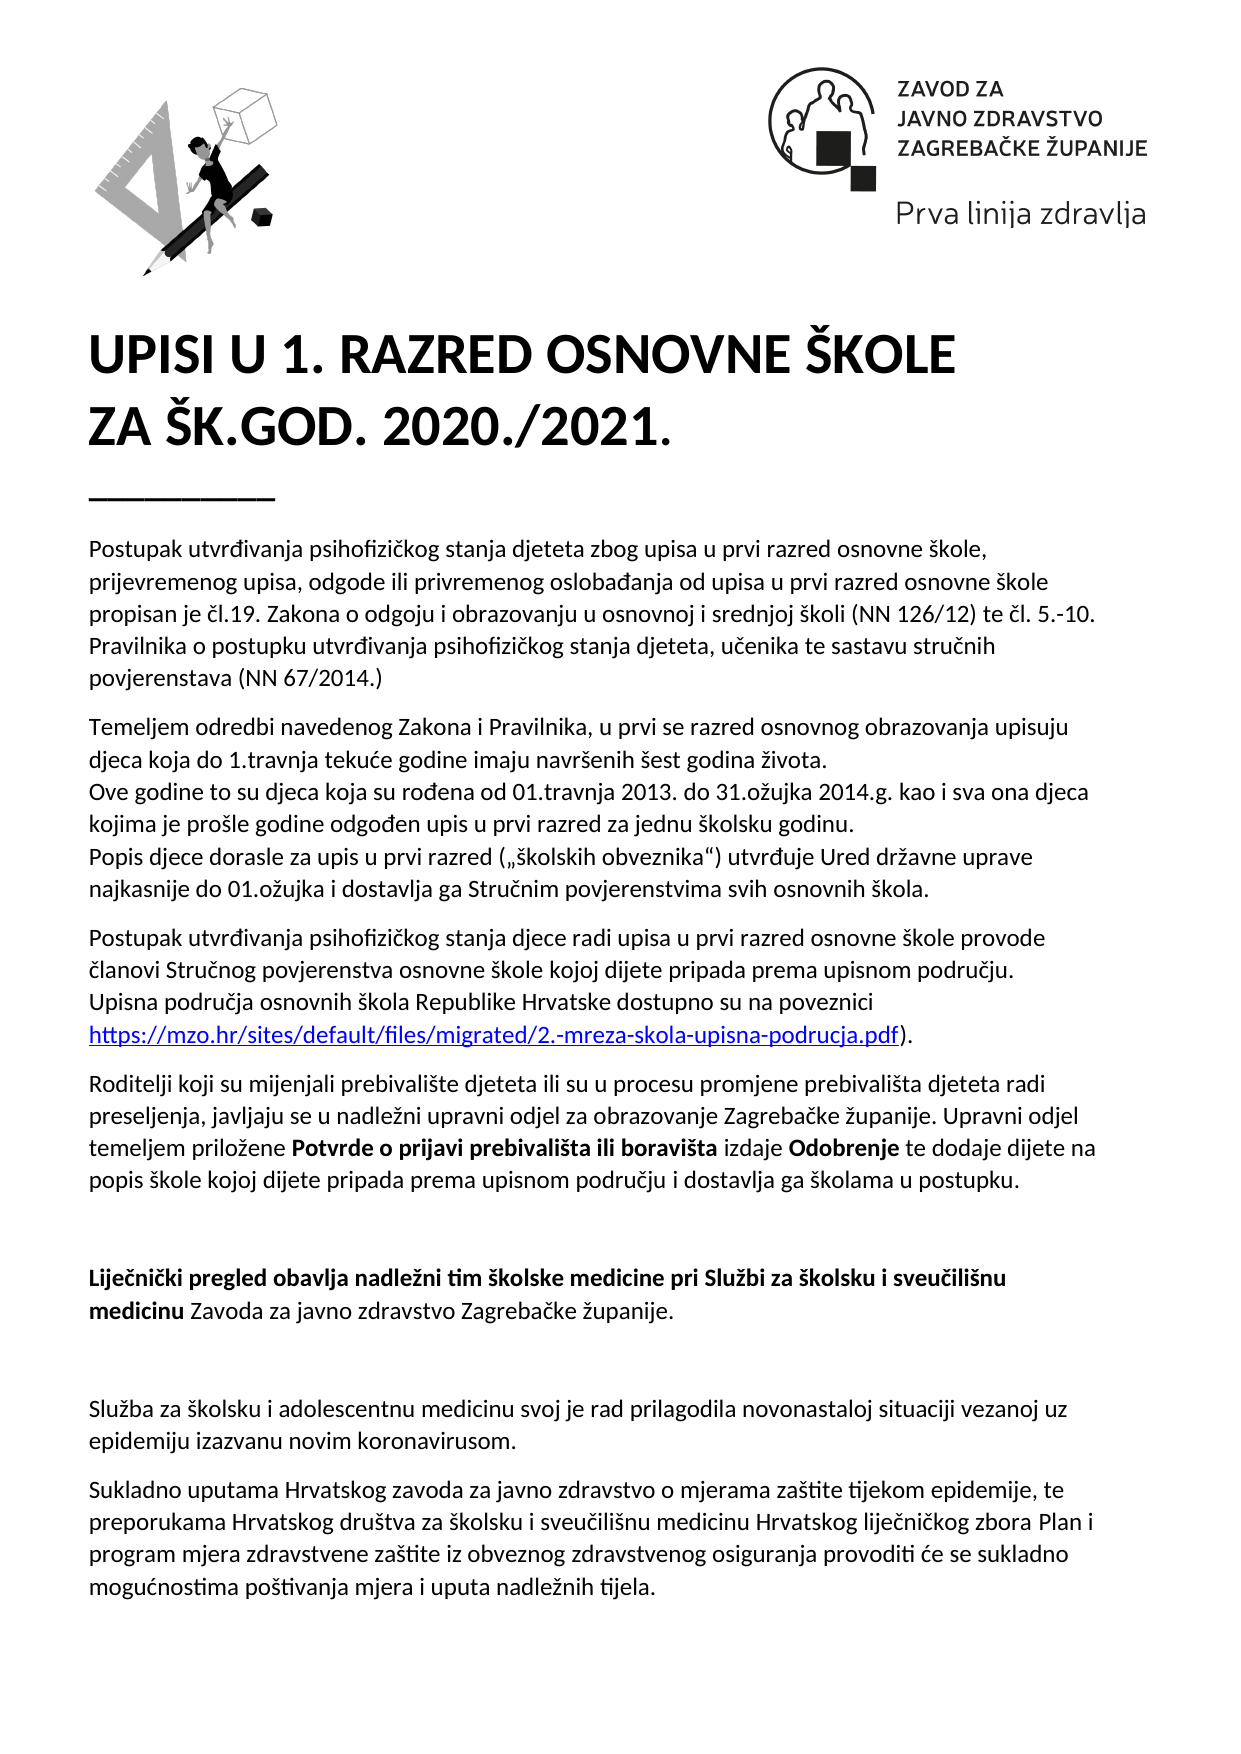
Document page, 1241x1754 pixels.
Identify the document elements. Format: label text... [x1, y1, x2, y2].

text Sukladno uputama Hrvatskog zavoda za javno zdravstvo o mjerama zaštite tijekom epidemije, te preporukama Hrvatskog društva za školsku i sveučilišnu medicinu Hrvatskog liječničkog zbora Plan i program mjera zdravstvene zaštite iz obveznog zdravstvenog osiguranja provoditi će se sukladno mogućnostima poštivanja mjera i uputa nadležnih tijela. [88, 1474, 1107, 1601]
text UPISI U 1. RAZRED OSNOVNE ŠKOLE [88, 317, 1107, 388]
picture [58, 54, 314, 284]
text Postupak utvrđivanja psihofizičkog stanja djeteta zbog upisa u prvi razred osnovne škole, prijevremenog upisa, odgode ili privremenog oslobađanja od upisa u prvi razred osnovne škole propisan je čl.19. Zakona o odgoju i obrazovanju u osnovnoj i srednjoj školi (NN 126/12) te čl. 5.-10. Pravilnika o postupku utvrđivanja psihofizičkog stanja djeteta, učenika te sastavu stručnih povjerenstava (NN 67/2014.) [88, 533, 1107, 693]
text Služba za školsku i adolescentnu medicinu svoj je rad prilagodila novonastaloj situaciji vezanoj uz epidemiju izazvanu novim koronavirusom. [88, 1393, 1107, 1456]
text __________ [88, 459, 1107, 505]
picture [714, 17, 1187, 228]
text ZA ŠK.GOD. 2020./2021. [88, 388, 1107, 459]
text Roditelji koji su mijenjali prebivalište djeteta ili su u procesu promjene prebivališta djeteta radi preseljenja, javljaju se u nadležni upravni odjel za obrazovanje Zagrebačke županije. Upravni odjel temeljem priložene Potvrde o prijavi prebivališta ili boravišta izdaje Odobrenje te dodaje dijete na popis škole kojoj dijete pripada prema upisnom području i dostavlja ga školama u postupku. [88, 1068, 1107, 1195]
text Liječnički pregled obavlja nadležni tim školske medicine pri Službi za školsku i sveučilišnu medicinu Zavoda za javno zdravstvo Zagrebačke županije. [88, 1263, 1107, 1325]
text Temeljem odredbi navedenog Zakona i Pravilnika, u prvi se razred osnovnog obrazovanja upisuju djeca koja do 1.travnja tekuće godine imaju navršenih šest godina života. Ove godine to su djeca koja su rođena od 01.travnja 2013. do 31.ožujka 2014.g. kao i sva ona djeca kojima je prošle godine odgođen upis u prvi razred za jednu školsku godinu. Popis djece dorasle za upis u prvi razred („školskih obveznika“) utvrđuje Ured državne uprave najkasnije do 01.ožujka i dostavlja ga Stručnim povjerenstvima svih osnovnih škola. [88, 712, 1107, 903]
text Postupak utvrđivanja psihofizičkog stanja djece radi upisa u prvi razred osnovne škole provode članovi Stručnog povjerenstva osnovne škole kojoj dijete pripada prema upisnom području. Upisna područja osnovnih škola Republike Hrvatske dostupno su na poveznici https://mzo.hr/sites/default/files/migrated/2.-mreza-skola-upisna-podrucja.pdf). [88, 922, 1107, 1049]
